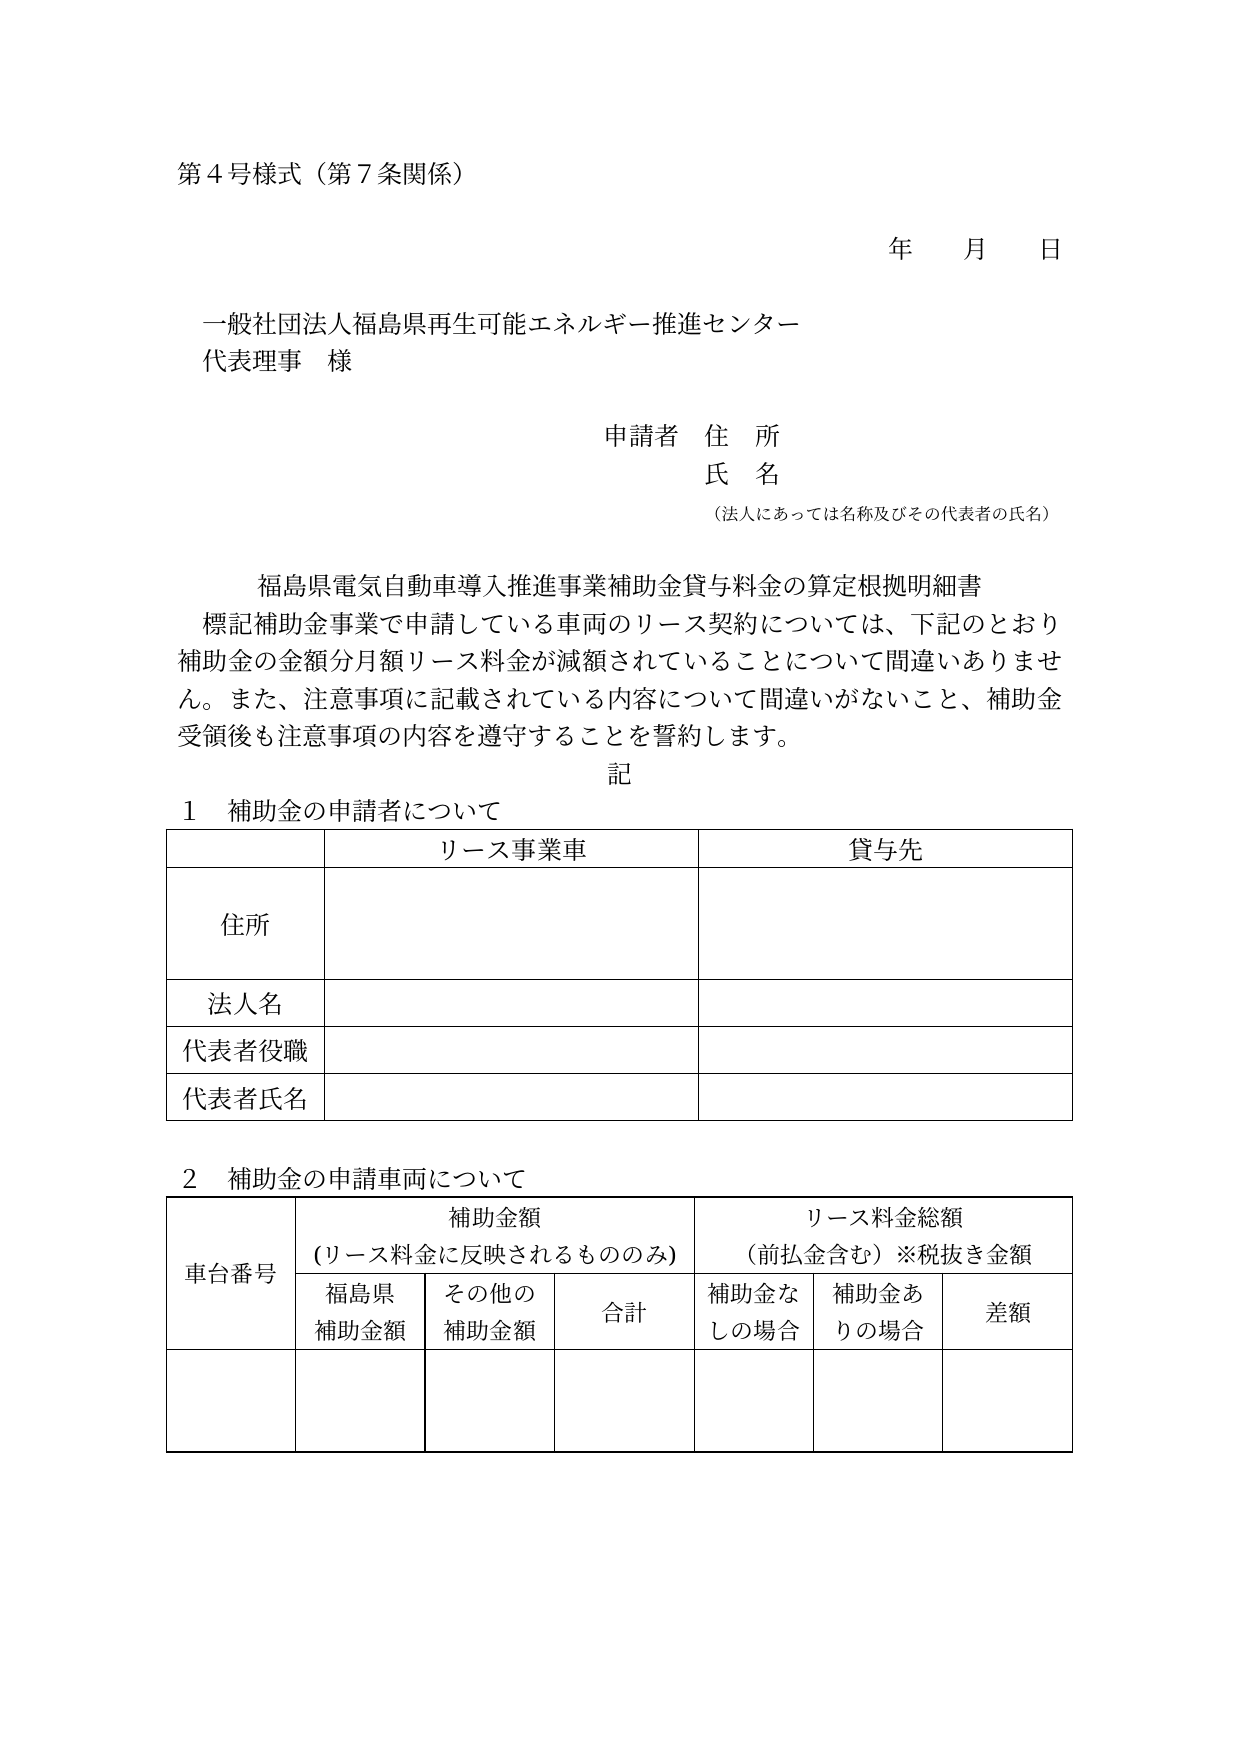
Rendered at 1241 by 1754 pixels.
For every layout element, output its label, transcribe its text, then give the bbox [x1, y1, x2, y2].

table_cell 代表者役職 [167, 1027, 324, 1073]
table_cell 福島県 補助金額 [296, 1274, 424, 1348]
table_cell [296, 1350, 424, 1451]
table_header 貸与先 [699, 830, 1072, 867]
table_header リース事業車 [325, 830, 698, 867]
table_cell 法人名 [167, 980, 324, 1026]
table_cell [699, 1074, 1072, 1120]
table_cell 住所 [167, 868, 324, 978]
text 福島県電気自動車導入推進事業補助金貸与料金の算定根拠明細書 [177, 566, 1063, 603]
table_header [167, 830, 324, 867]
table_cell [325, 980, 698, 1026]
text （法人にあっては名称及びその代表者の氏名） [604, 491, 1063, 528]
table_cell [943, 1350, 1072, 1451]
table_cell [814, 1350, 942, 1451]
table_cell [555, 1350, 694, 1451]
text ２ 補助金の申請車両について [177, 1159, 1063, 1196]
text 氏 名 [604, 453, 1063, 491]
text 一般社団法人福島県再生可能エネルギー推進センター [177, 303, 1063, 341]
table_header 補助金額 (リース料金に反映されるもののみ) [296, 1198, 694, 1272]
text 標記補助金事業で申請している車両のリース契約については、下記のとおり、補助金の金額分月額リース料金が減額されていることについて間違いありません。また、注意事項に記載されている内容について間違いがないこと、補助金受領後も注意事項の内容を遵守することを誓約します。 [177, 603, 1063, 753]
text １ 補助金の申請者について [177, 791, 1063, 828]
table_header リース料金総額 （前払金含む）※税抜き金額 [695, 1198, 1072, 1272]
text 記 [177, 753, 1063, 791]
table_cell 差額 [943, 1274, 1072, 1348]
table_cell 代表者氏名 [167, 1074, 324, 1120]
table_cell [699, 868, 1072, 978]
text 第４号様式（第７条関係） [177, 153, 1107, 191]
table_cell [426, 1350, 554, 1451]
table_cell 合計 [555, 1274, 694, 1348]
table_cell [325, 868, 698, 978]
table_cell [695, 1350, 813, 1451]
table_cell その他の補助金額 [426, 1274, 554, 1348]
text 代表理事 様 [177, 341, 1063, 378]
text 申請者 住 所 [604, 416, 1063, 453]
table_cell [699, 980, 1072, 1026]
table_cell [325, 1027, 698, 1073]
table_header 車台番号 [167, 1198, 295, 1348]
table_cell 補助金なしの場合 [695, 1274, 813, 1348]
table_cell [325, 1074, 698, 1120]
text 年 月 日 [177, 228, 1063, 266]
table_cell [167, 1350, 295, 1451]
table_cell 補助金ありの場合 [814, 1274, 942, 1348]
table_cell [699, 1027, 1072, 1073]
